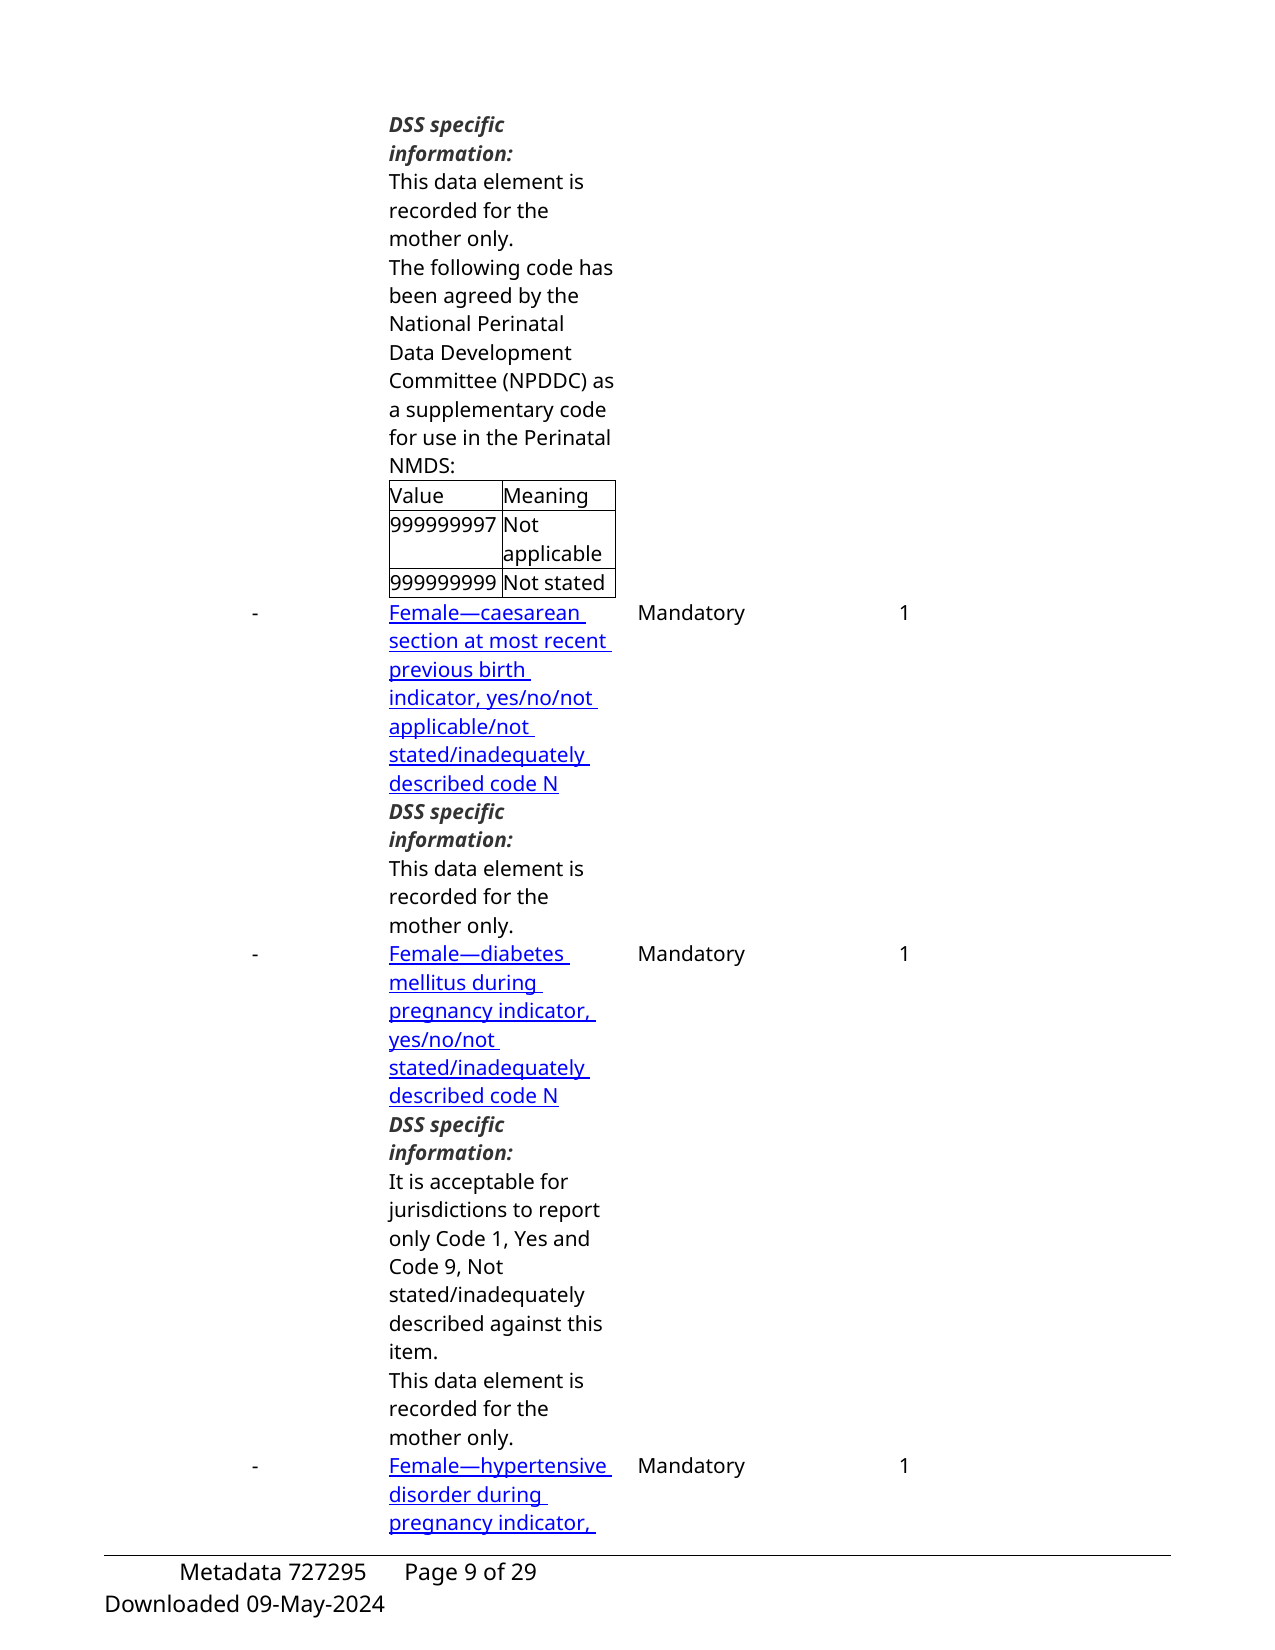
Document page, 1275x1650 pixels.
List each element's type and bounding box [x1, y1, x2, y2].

table_cell [93, 110, 1159, 1537]
